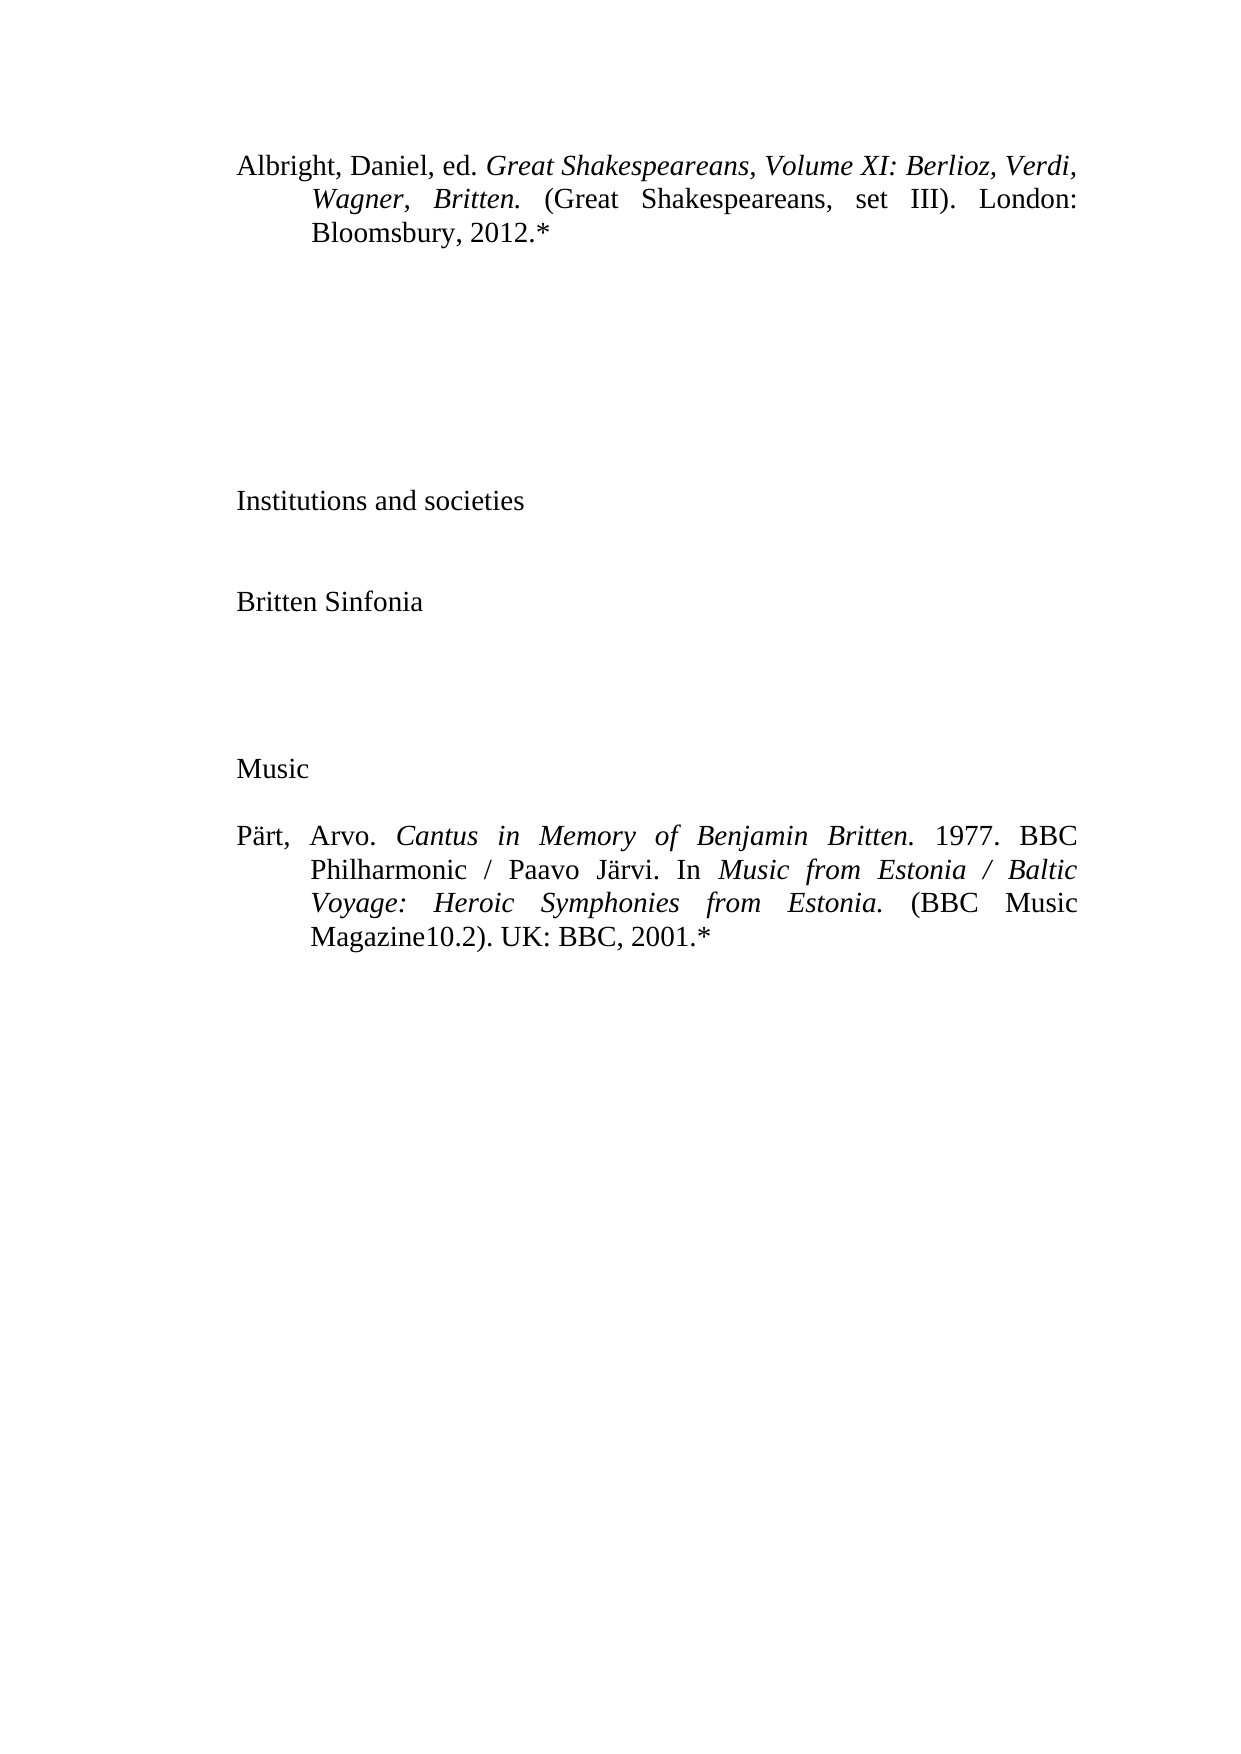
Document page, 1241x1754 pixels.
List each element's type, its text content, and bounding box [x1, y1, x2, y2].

text Britten Sinfonia [236, 584, 1078, 617]
text Albright, Daniel, ed. Great Shakespeareans, Volume XI: Berlioz, Verdi, Wagner, Britten. (Great Shakespeareans, set III). London: Bloomsbury, 2012.* [236, 148, 1078, 248]
text Music [236, 751, 1072, 785]
text Pärt, Arvo. Cantus in Memory of Benjamin Britten. 1977. BBC Philharmonic / Paavo Järvi. In Music from Estonia / Baltic Voyage: Heroic Symphonies from Estonia. (BBC Music Magazine10.2). UK: BBC, 2001.* [236, 818, 1078, 953]
text Institutions and societies [236, 483, 1078, 517]
